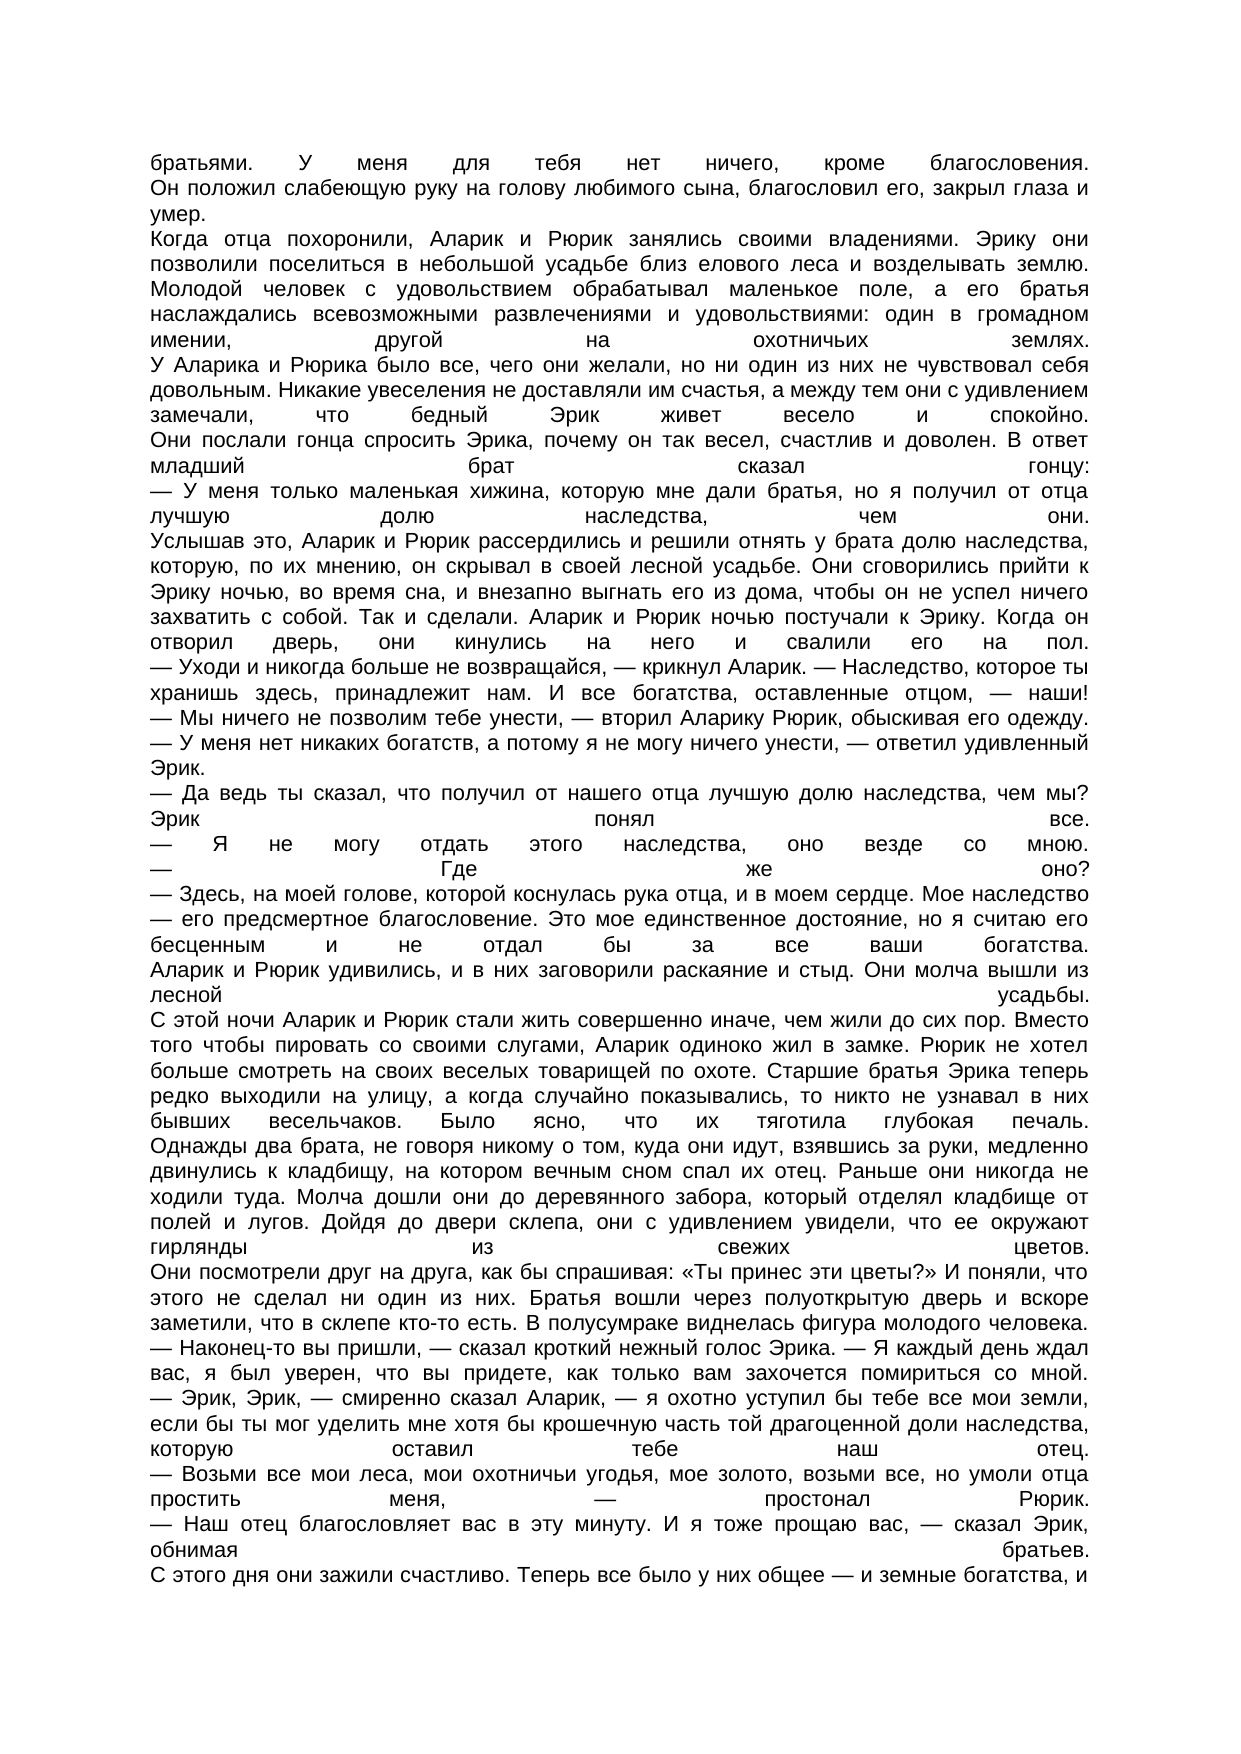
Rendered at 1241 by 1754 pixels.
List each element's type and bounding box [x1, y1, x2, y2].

text [150, 150, 1090, 1587]
